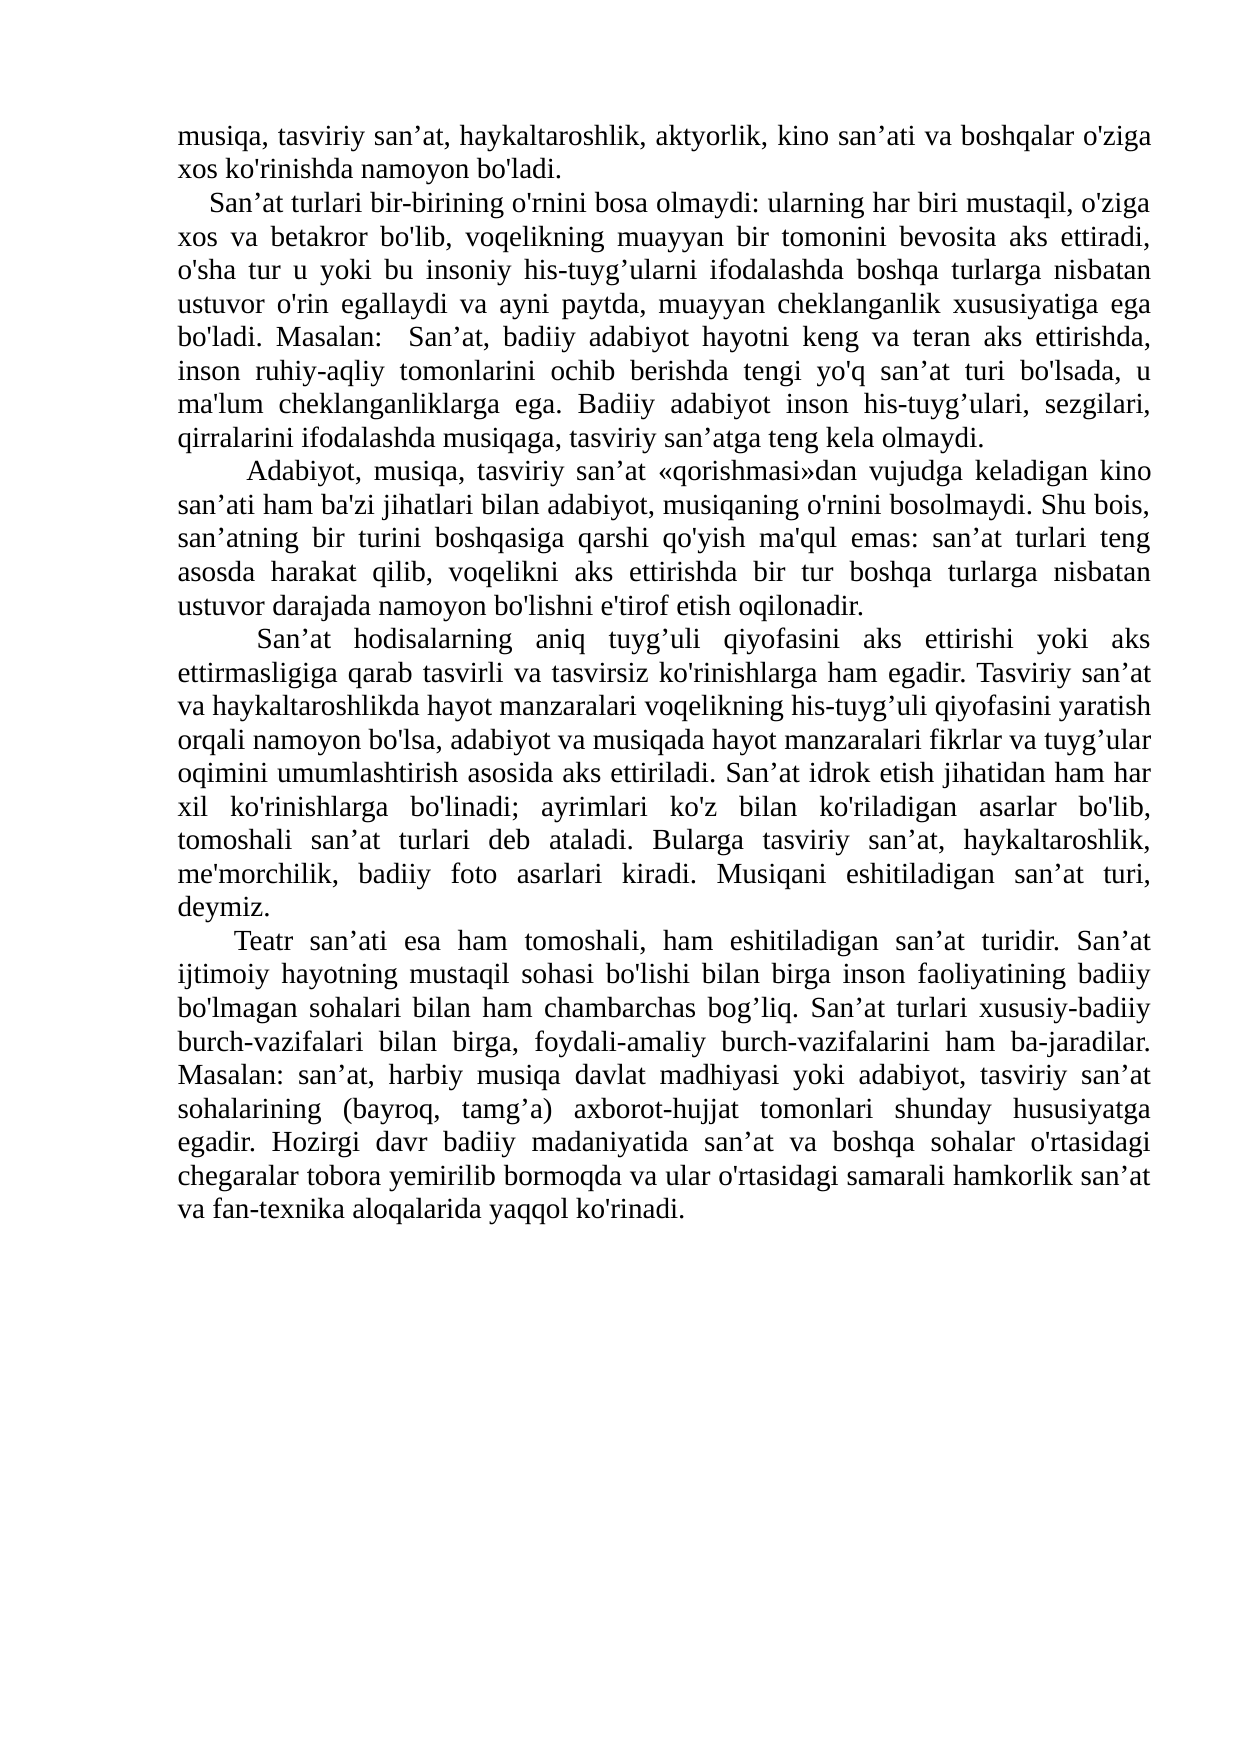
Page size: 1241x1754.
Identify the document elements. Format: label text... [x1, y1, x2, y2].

text San’at turlari bir-birining o'rnini bosa olmaydi: ularning har biri mustaqil, o'ziga xos va betakror bo'lib, voqelikning muayyan bir tomonini bevosita aks ettiradi, o'sha tur u yoki bu insoniy his-tuyg’ularni ifodalashda boshqa turlarga nisbatan ustuvor o'rin egallaydi va ayni paytda, muayyan cheklanganlik xususiyatiga ega bo'ladi. Masalan: San’at, badiiy adabiyot hayotni keng va teran aks ettirishda, inson ruhiy-aqliy tomonlarini ochib berishda tengi yo'q san’at turi bo'lsada, u ma'lum cheklanganliklarga ega. Badiiy adabiyot inson his-tuyg’ulari, sezgilari, qirralarini ifodalashda musiqaga, tasviriy san’atga teng kela olmaydi. [177, 185, 1152, 453]
text San’at hodisalarning aniq tuyg’uli qiyofasini aks ettirishi yoki aks ettirmasligiga qarab tasvirli va tasvirsiz ko'rinishlarga ham egadir. Tasviriy san’at va haykaltaroshlikda hayot manzaralari voqelikning his-tuyg’uli qiyofasini yaratish orqali namoyon bo'lsa, adabiyot va musiqada hayot manzaralari fikrlar va tuyg’ular oqimini umumlashtirish asosida aks ettiriladi. San’at idrok etish jihatidan ham har xil ko'rinishlarga bo'linadi; ayrimlari ko'z bilan ko'riladigan asarlar bo'lib, tomoshali san’at turlari deb ataladi. Bularga tasviriy san’at, haykaltaroshlik, me'morchilik, badiiy foto asarlari kiradi. Musiqani eshitiladigan san’at turi, deymiz. [177, 621, 1152, 923]
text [177, 118, 1152, 185]
text Teatr san’ati esa ham tomoshali, ham eshitiladigan san’at turidir. San’at ijtimoiy hayotning mustaqil sohasi bo'lishi bilan birga inson faoliyatining badiiy bo'lmagan sohalari bilan ham chambarchas bog’liq. San’at turlari xususiy-badiiy burch-vazifalari bilan birga, foydali-amaliy burch-vazifalarini ham ba-jaradilar. Masalan: san’at, harbiy musiqa davlat madhiyasi yoki adabiyot, tasviriy san’at sohalarining (bayroq, tamg’a) axborot-hujjat tomonlari shunday hususiyatga egadir. Hozirgi davr badiiy madaniyatida san’at va boshqa sohalar o'rtasidagi chegaralar tobora yemirilib bormoqda va ular o'rtasidagi samarali hamkorlik san’at va fan-texnika aloqalarida yaqqol ko'rinadi. [177, 923, 1152, 1225]
text Adabiyot, musiqa, tasviriy san’at «qorishmasi»dan vujudga keladigan kino san’ati ham ba'zi jihatlari bilan adabiyot, musiqaning o'rnini bosolmaydi. Shu bois, san’atning bir turini boshqasiga qarshi qo'yish ma'qul emas: san’at turlari teng asosda harakat qilib, voqelikni aks ettirishda bir tur boshqa turlarga nisbatan ustuvor darajada namoyon bo'lishni e'tirof etish oqilonadir. [177, 453, 1152, 621]
